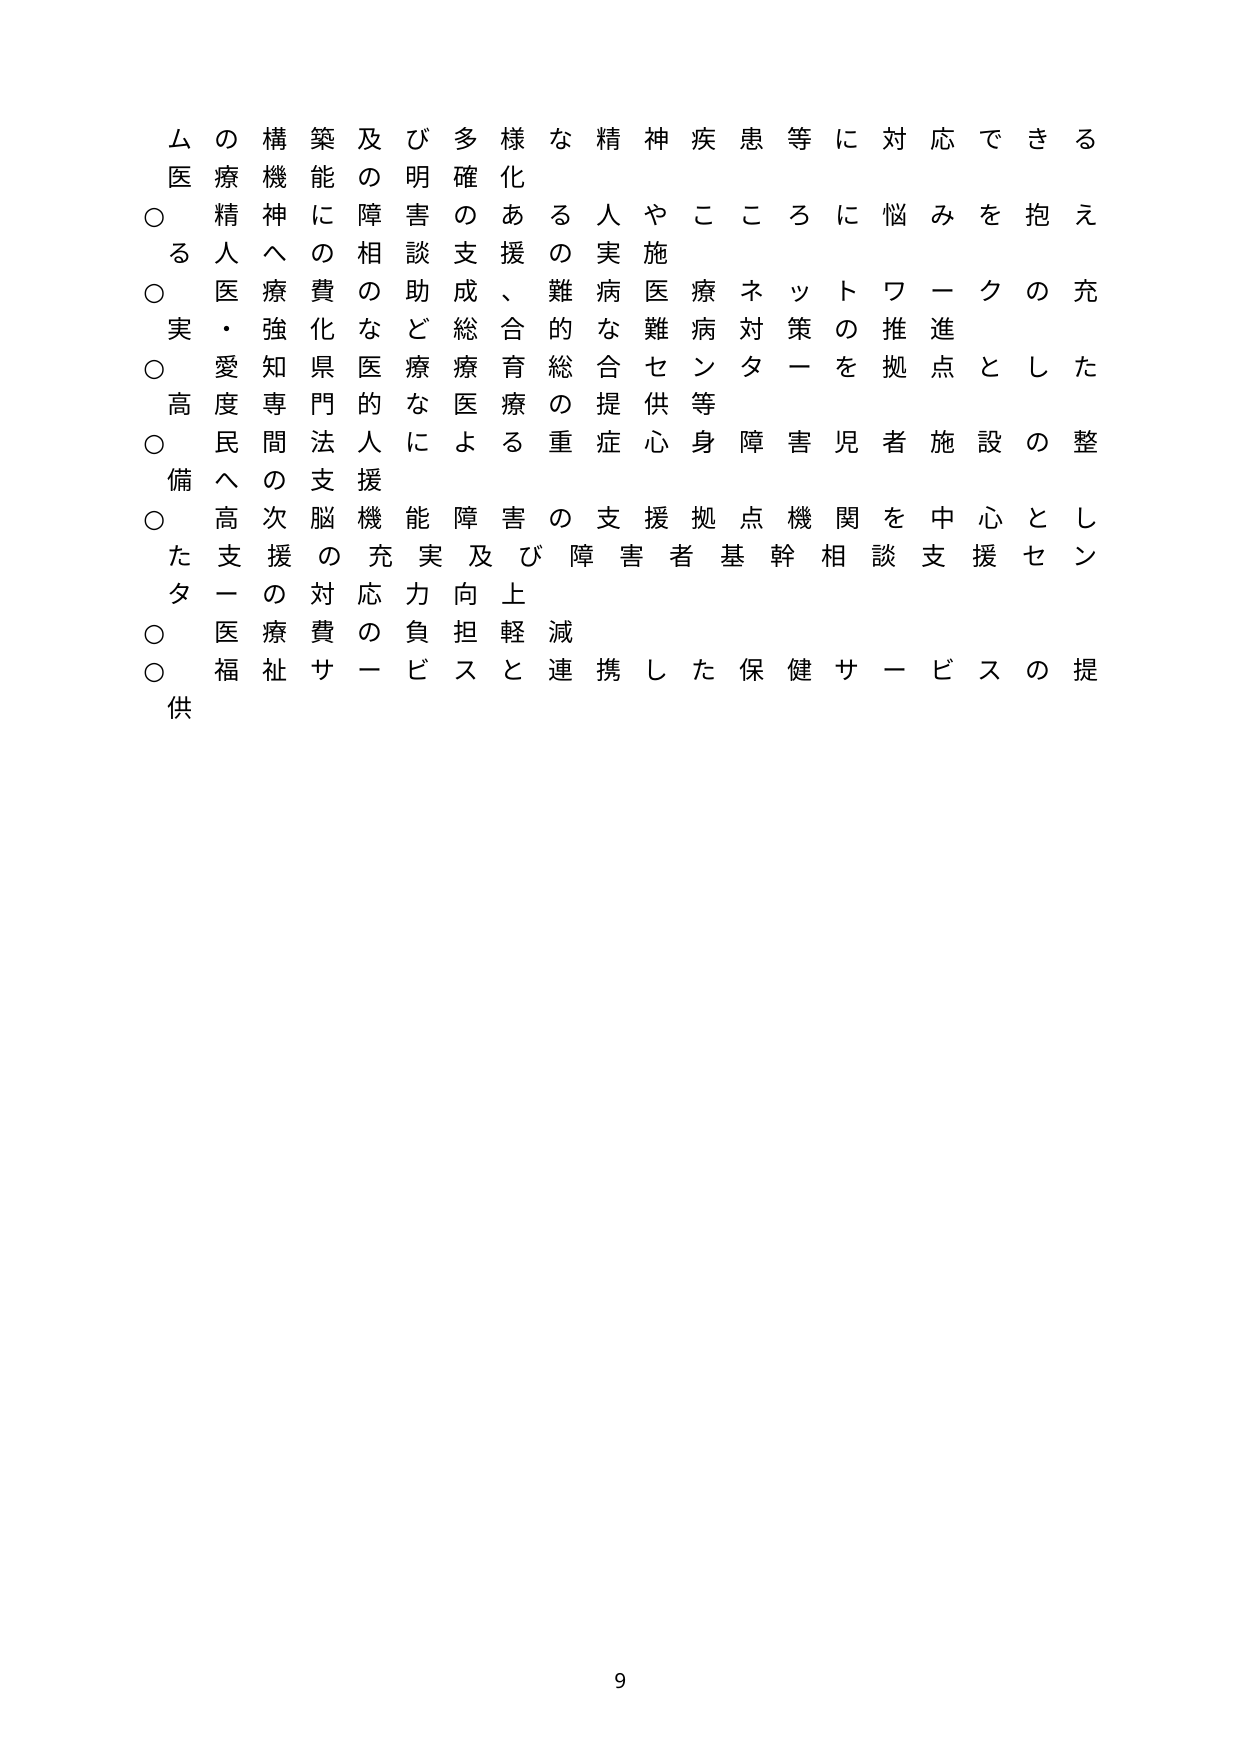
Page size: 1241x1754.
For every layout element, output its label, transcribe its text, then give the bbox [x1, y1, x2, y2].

text ○ 医療費の助成、難病医療ネットワークの充実・強化など総合的な難病対策の推進 [143, 270, 1121, 346]
text ○ 愛知県医療療育総合センターを拠点とした高度専門的な医療の提供等 [143, 346, 1121, 422]
text ○ 高次脳機能障害の支援拠点機関を中心とした支援の充実及び障害者基幹相談支援センターの対応力向上 [143, 498, 1121, 612]
text ○ 医療費の負担軽減 [143, 612, 1121, 649]
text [143, 119, 1121, 194]
text ○ 民間法人による重症心身障害児者施設の整備への支援 [143, 422, 1121, 498]
text ○ 福祉サービスと連携した保健サービスの提供 [143, 649, 1121, 725]
text ○ 精神に障害のある人やこころに悩みを抱える人への相談支援の実施 [143, 194, 1121, 270]
